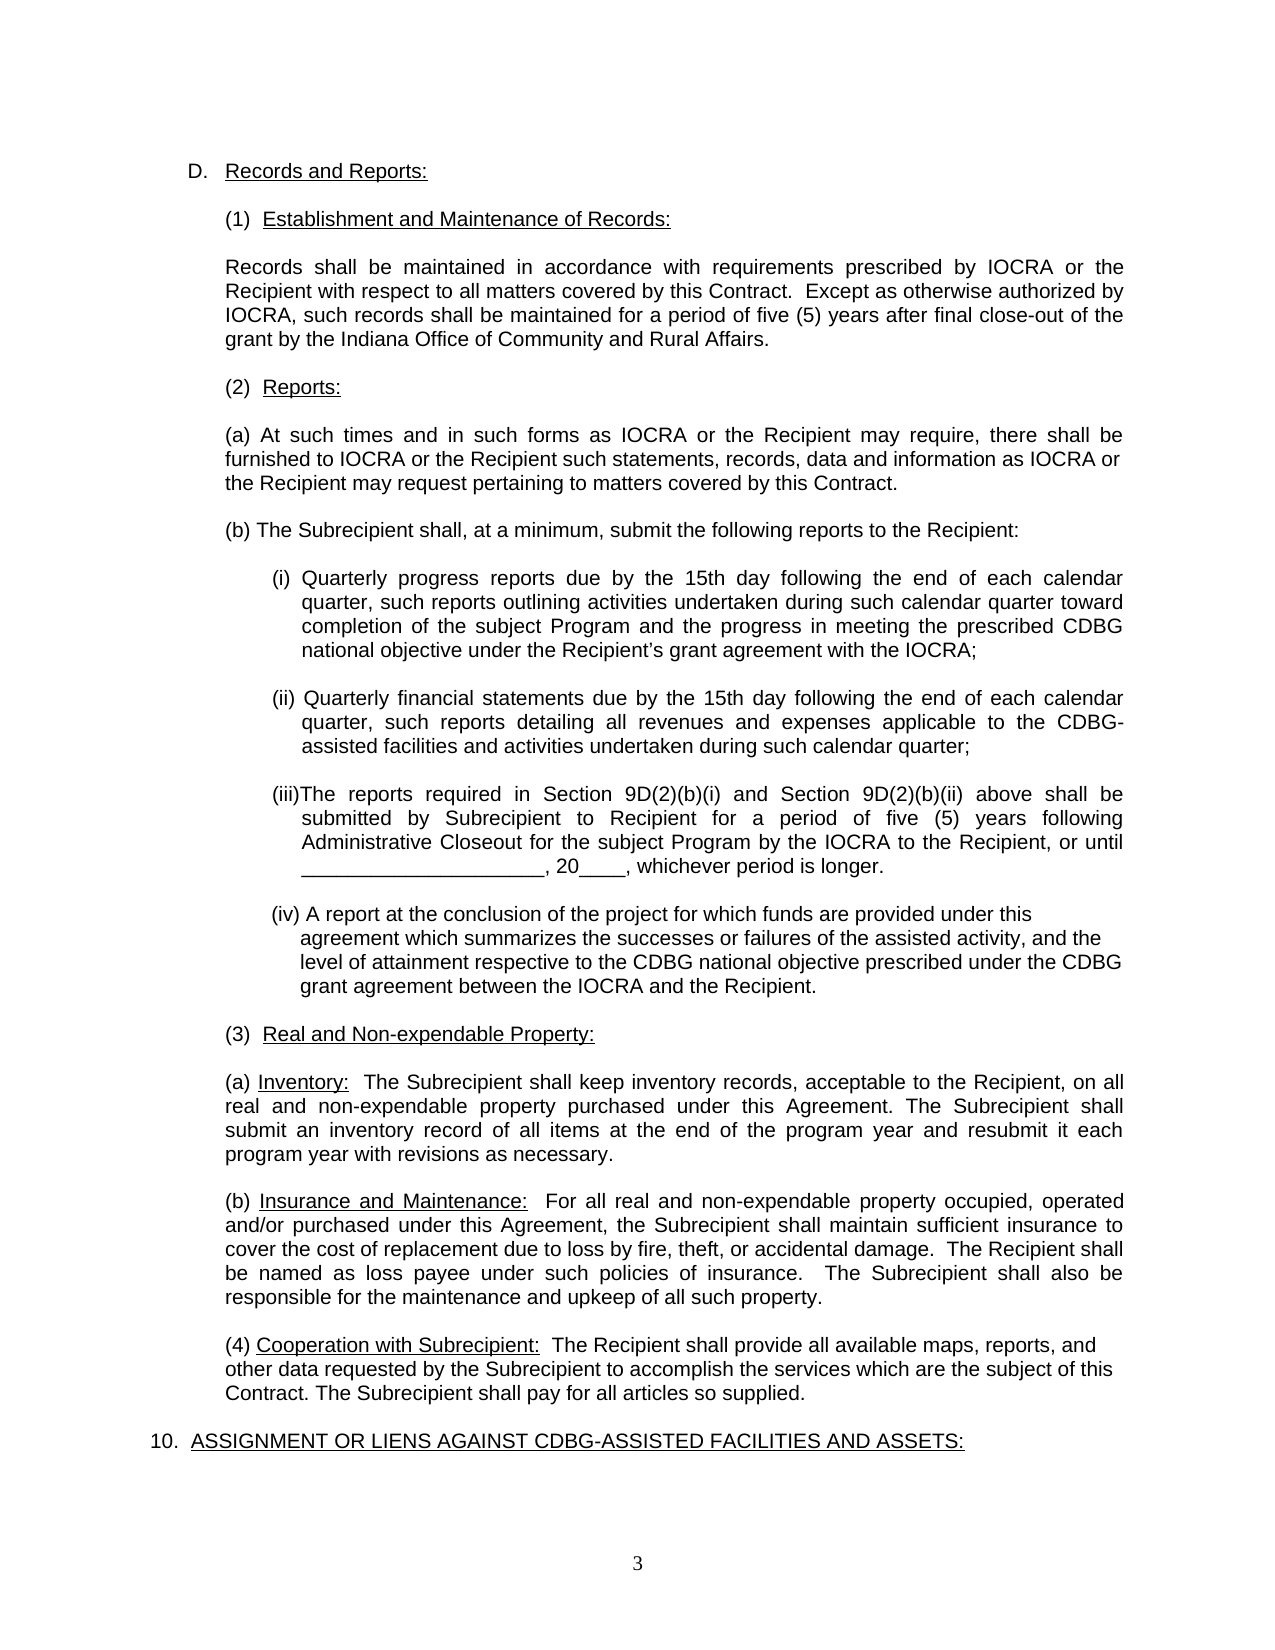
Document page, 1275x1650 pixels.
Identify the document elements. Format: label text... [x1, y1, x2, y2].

text (a) At such times and in such forms as IOCRA or the Recipient may require, there shall be furnished to IOCRA or the Recipient such statements, records, data and information as IOCRA or [225, 422, 1125, 470]
text (b) The Subrecipient shall, at a minimum, submit the following reports to the Recipient: [150, 518, 1125, 542]
text other data requested by the Subrecipient to accomplish the services which are the subject of this [150, 1357, 1125, 1381]
text (1) Establishment and Maintenance of Records: [150, 207, 1125, 231]
text (ii) Quarterly financial statements due by the 15th day following the end of each calendar quarter, such reports detailing all revenues and expenses applicable to the CDBG-assisted facilities and activities undertaken during such calendar quarter; [272, 686, 1125, 758]
text grant agreement between the IOCRA and the Recipient. [150, 974, 1125, 998]
text 10. ASSIGNMENT OR LIENS AGAINST CDBG-ASSISTED FACILITIES AND ASSETS: [150, 1429, 1125, 1453]
text (4) Cooperation with Subrecipient: The Recipient shall provide all available maps, reports, and [150, 1333, 1125, 1357]
text D. Records and Reports: [150, 159, 1125, 183]
text (iv) A report at the conclusion of the project for which funds are provided under this [150, 902, 1125, 926]
text (3) Real and Non-expendable Property: [150, 1022, 1125, 1046]
text Contract. The Subrecipient shall pay for all articles so supplied. [150, 1381, 1125, 1405]
text (iii)The reports required in Section 9D(2)(b)(i) and Section 9D(2)(b)(ii) above shall be submitted by Subrecipient to Recipient for a period of five (5) years following Administrative Closeout for the subject Program by the IOCRA to the Recipient, or until _____________________, 20____, whichever period is longer. [272, 782, 1125, 878]
text Records shall be maintained in accordance with requirements prescribed by IOCRA or the Recipient with respect to all matters covered by this Contract. Except as otherwise authorized by IOCRA, such records shall be maintained for a period of five (5) years after final close-out of the grant by the Indiana Office of Community and Rural Affairs. [225, 255, 1125, 351]
text (b) Insurance and Maintenance: For all real and non-expendable property occupied, operated and/or purchased under this Agreement, the Subrecipient shall maintain sufficient insurance to cover the cost of replacement due to loss by fire, theft, or accidental damage. The Recipient shall be named as loss payee under such policies of insurance. The Subrecipient shall also be responsible for the maintenance and upkeep of all such property. [225, 1189, 1125, 1309]
text (a) Inventory: The Subrecipient shall keep inventory records, acceptable to the Recipient, on all real and non-expendable property purchased under this Agreement. The Subrecipient shall submit an inventory record of all items at the end of the program year and resubmit it each program year with revisions as necessary. [225, 1069, 1125, 1165]
text level of attainment respective to the CDBG national objective prescribed under the CDBG [150, 950, 1125, 974]
text (2) Reports: [150, 374, 1125, 398]
text the Recipient may request pertaining to matters covered by this Contract. [150, 470, 1125, 494]
text agreement which summarizes the successes or failures of the assisted activity, and the [150, 926, 1125, 950]
text (i) Quarterly progress reports due by the 15th day following the end of each calendar quarter, such reports outlining activities undertaken during such calendar quarter toward completion of the subject Program and the progress in meeting the prescribed CDBG national objective under the Recipient’s grant agreement with the IOCRA; [272, 566, 1125, 662]
